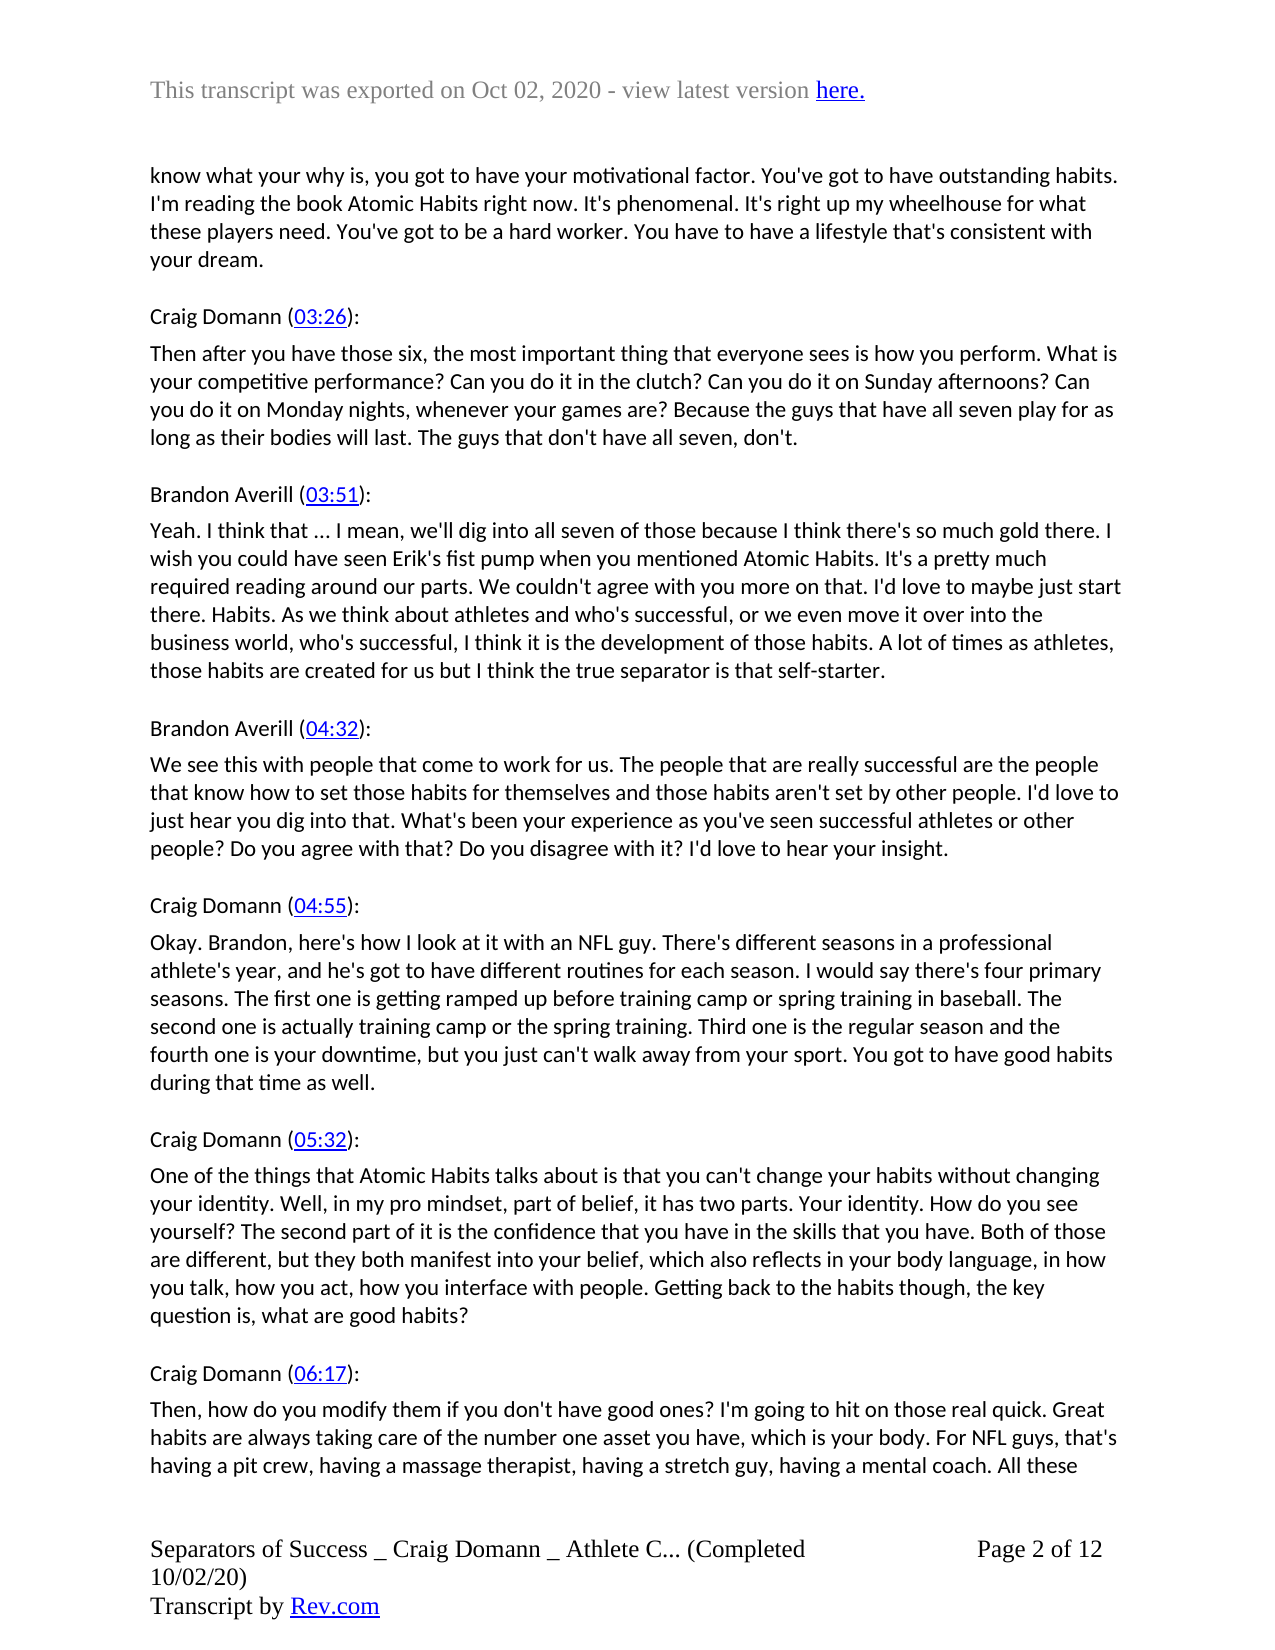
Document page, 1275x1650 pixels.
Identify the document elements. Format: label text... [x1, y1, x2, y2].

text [150, 1395, 1125, 1479]
text Yeah. I think that ... I mean, we'll dig into all seven of those because I think there's so much gold there. I wish you could have seen Erik's fist pump when you mentioned Atomic Habits. It's a pretty much required reading around our parts. We couldn't agree with you more on that. I'd love to maybe just start there. Habits. As we think about athletes and who's successful, or we even move it over into the business world, who's successful, I think it is the development of those habits. A lot of times as athletes, those habits are created for us but I think the true separator is that self-starter. [150, 516, 1125, 684]
text Then after you have those six, the most important thing that everyone sees is how you perform. What is your competitive performance? Can you do it in the clutch? Can you do it on Sunday afternoons? Can you do it on Monday nights, whenever your games are? Because the guys that have all seven play for as long as their bodies will last. The guys that don't have all seven, don't. [150, 339, 1125, 451]
text Brandon Averill (04:32): [150, 714, 1125, 742]
text Craig Domann (06:17): [150, 1359, 1125, 1387]
text Craig Domann (05:32): [150, 1125, 1125, 1153]
text Craig Domann (04:55): [150, 891, 1125, 919]
text One of the things that Atomic Habits talks about is that you can't change your habits without changing your identity. Well, in my pro mindset, part of belief, it has two parts. Your identity. How do you see yourself? The second part of it is the confidence that you have in the skills that you have. Both of those are different, but they both manifest into your belief, which also reflects in your body language, in how you talk, how you act, how you interface with people. Getting back to the habits though, the key question is, what are good habits? [150, 1161, 1125, 1329]
text We see this with people that come to work for us. The people that are really successful are the people that know how to set those habits for themselves and those habits aren't set by other people. I'd love to just hear you dig into that. What's been your experience as you've seen successful athletes or other people? Do you agree with that? Do you disagree with it? I'd love to hear your insight. [150, 750, 1125, 862]
text Craig Domann (03:26): [150, 302, 1125, 331]
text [150, 161, 1125, 273]
text Okay. Brandon, here's how I look at it with an NFL guy. There's different seasons in a professional athlete's year, and he's got to have different routines for each season. I would say there's four primary seasons. The first one is getting ramped up before training camp or spring training in baseball. The second one is actually training camp or the spring training. Third one is the regular season and the fourth one is your downtime, but you just can't walk away from your sport. You got to have good habits during that time as well. [150, 928, 1125, 1096]
text Brandon Averill (03:51): [150, 480, 1125, 508]
